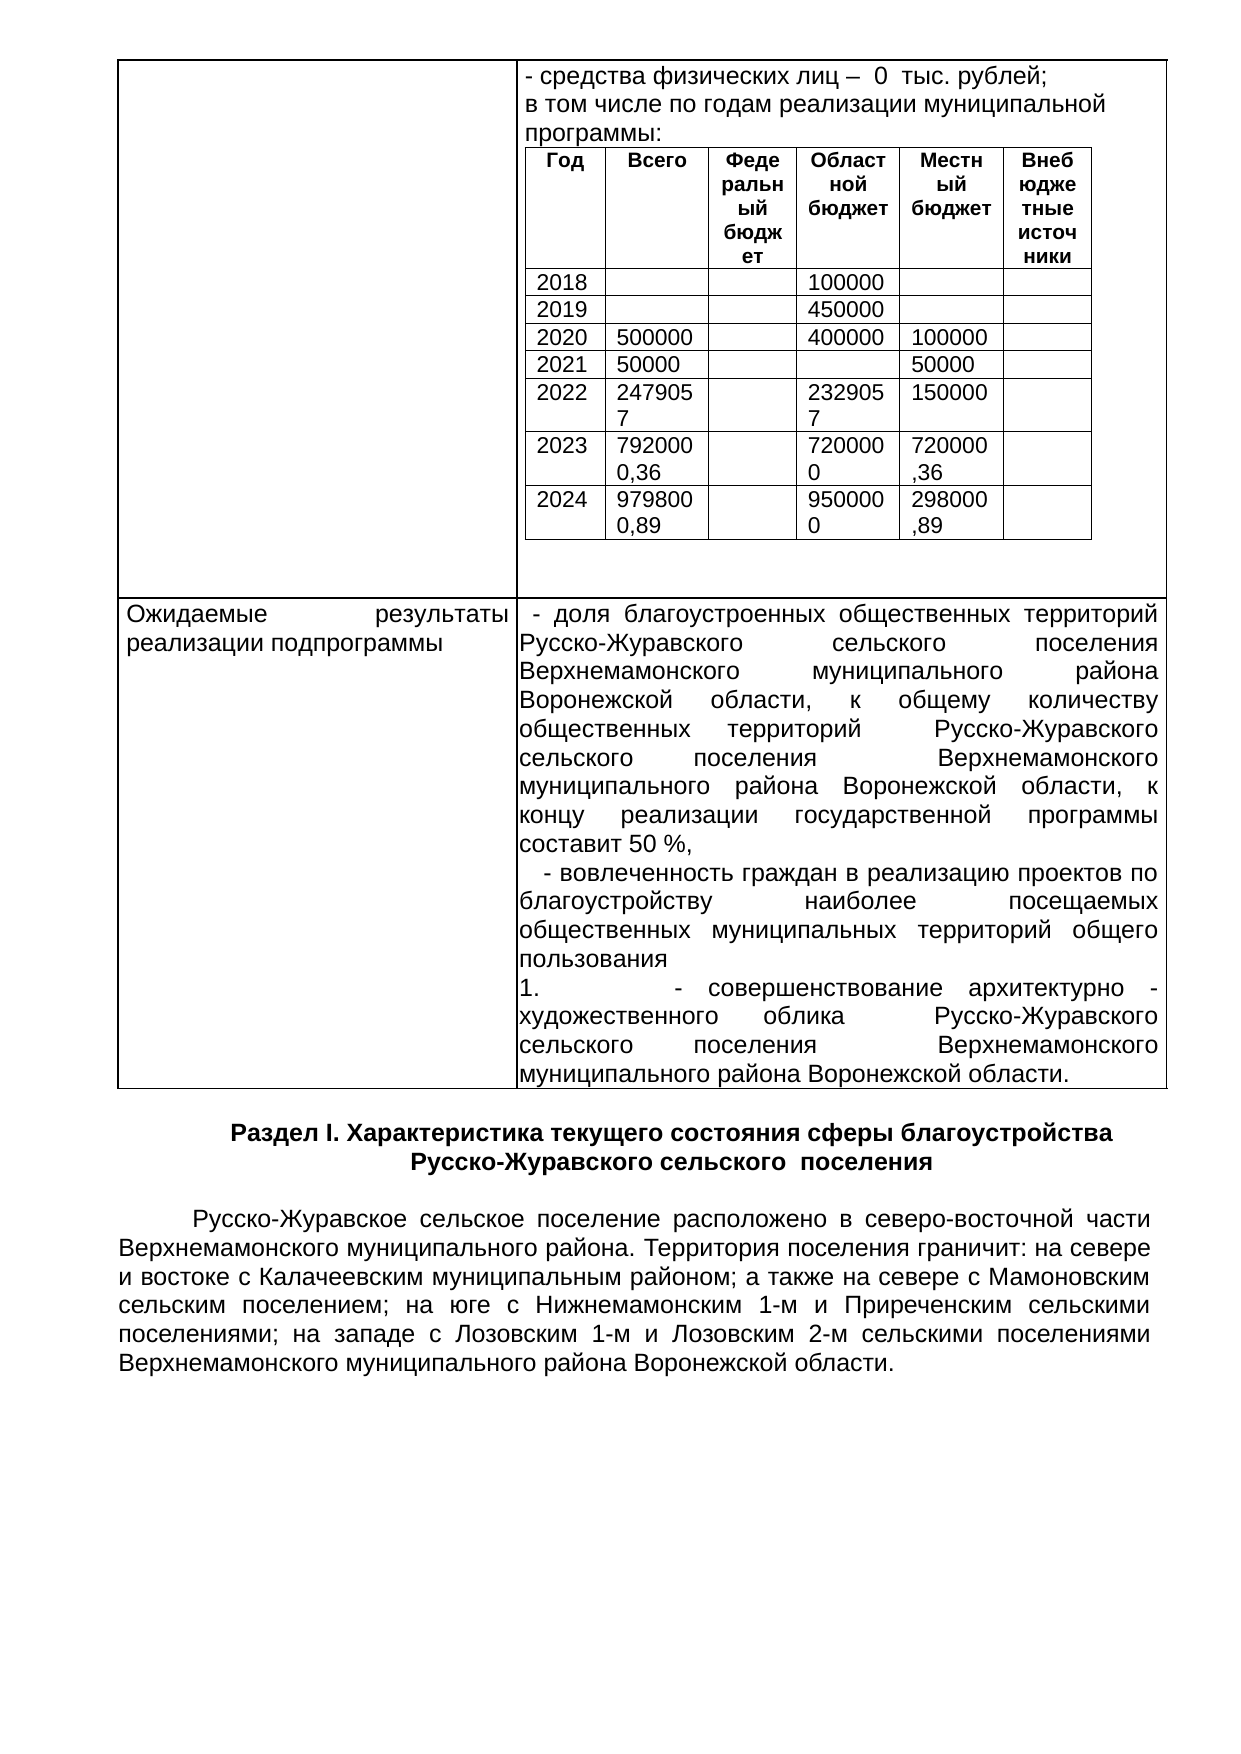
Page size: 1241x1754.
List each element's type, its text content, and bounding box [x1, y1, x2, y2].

table_cell Ожидаемые результаты реализации подпрограммы [119, 599, 516, 1087]
text Русско-Журавское сельское поселение расположено в северо-восточной части Верхнемамонского муниципального района. Территория поселения граничит: на севере и востоке с Калачеевским муниципальным районом; а также на севере с Мамоновским сельским поселением; на юге с Нижнемамонским 1-м и Приреченским сельскими поселениями; на западе с Лозовским 1-м и Лозовским 2-м сельскими поселениями Верхнемамонского муниципального района Воронежской области. [118, 1204, 1152, 1377]
table_cell - доля благоустроенных общественных территорий Русско-Журавского сельского поселения Верхнемамонского муниципального района Воронежской области, к общему количеству общественных территорий Русско-Журавского сельского поселения Верхнемамонского муниципального района Воронежской области, к концу реализации государственной программы составит 50 %, - вовлеченность граждан в реализацию проектов по благоустройству наиболее посещаемых общественных муниципальных территорий общего пользования 1. - совершенствование архитектурно - художественного облика Русско-Журавского сельского поселения Верхнемамонского муниципального района Воронежской области. [518, 599, 1166, 1087]
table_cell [518, 61, 1166, 597]
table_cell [119, 61, 516, 597]
text Русско-Журавского сельского поселения [118, 1147, 1152, 1175]
text Раздел I. Характеристика текущего состояния сферы благоустройства [118, 1118, 1152, 1147]
